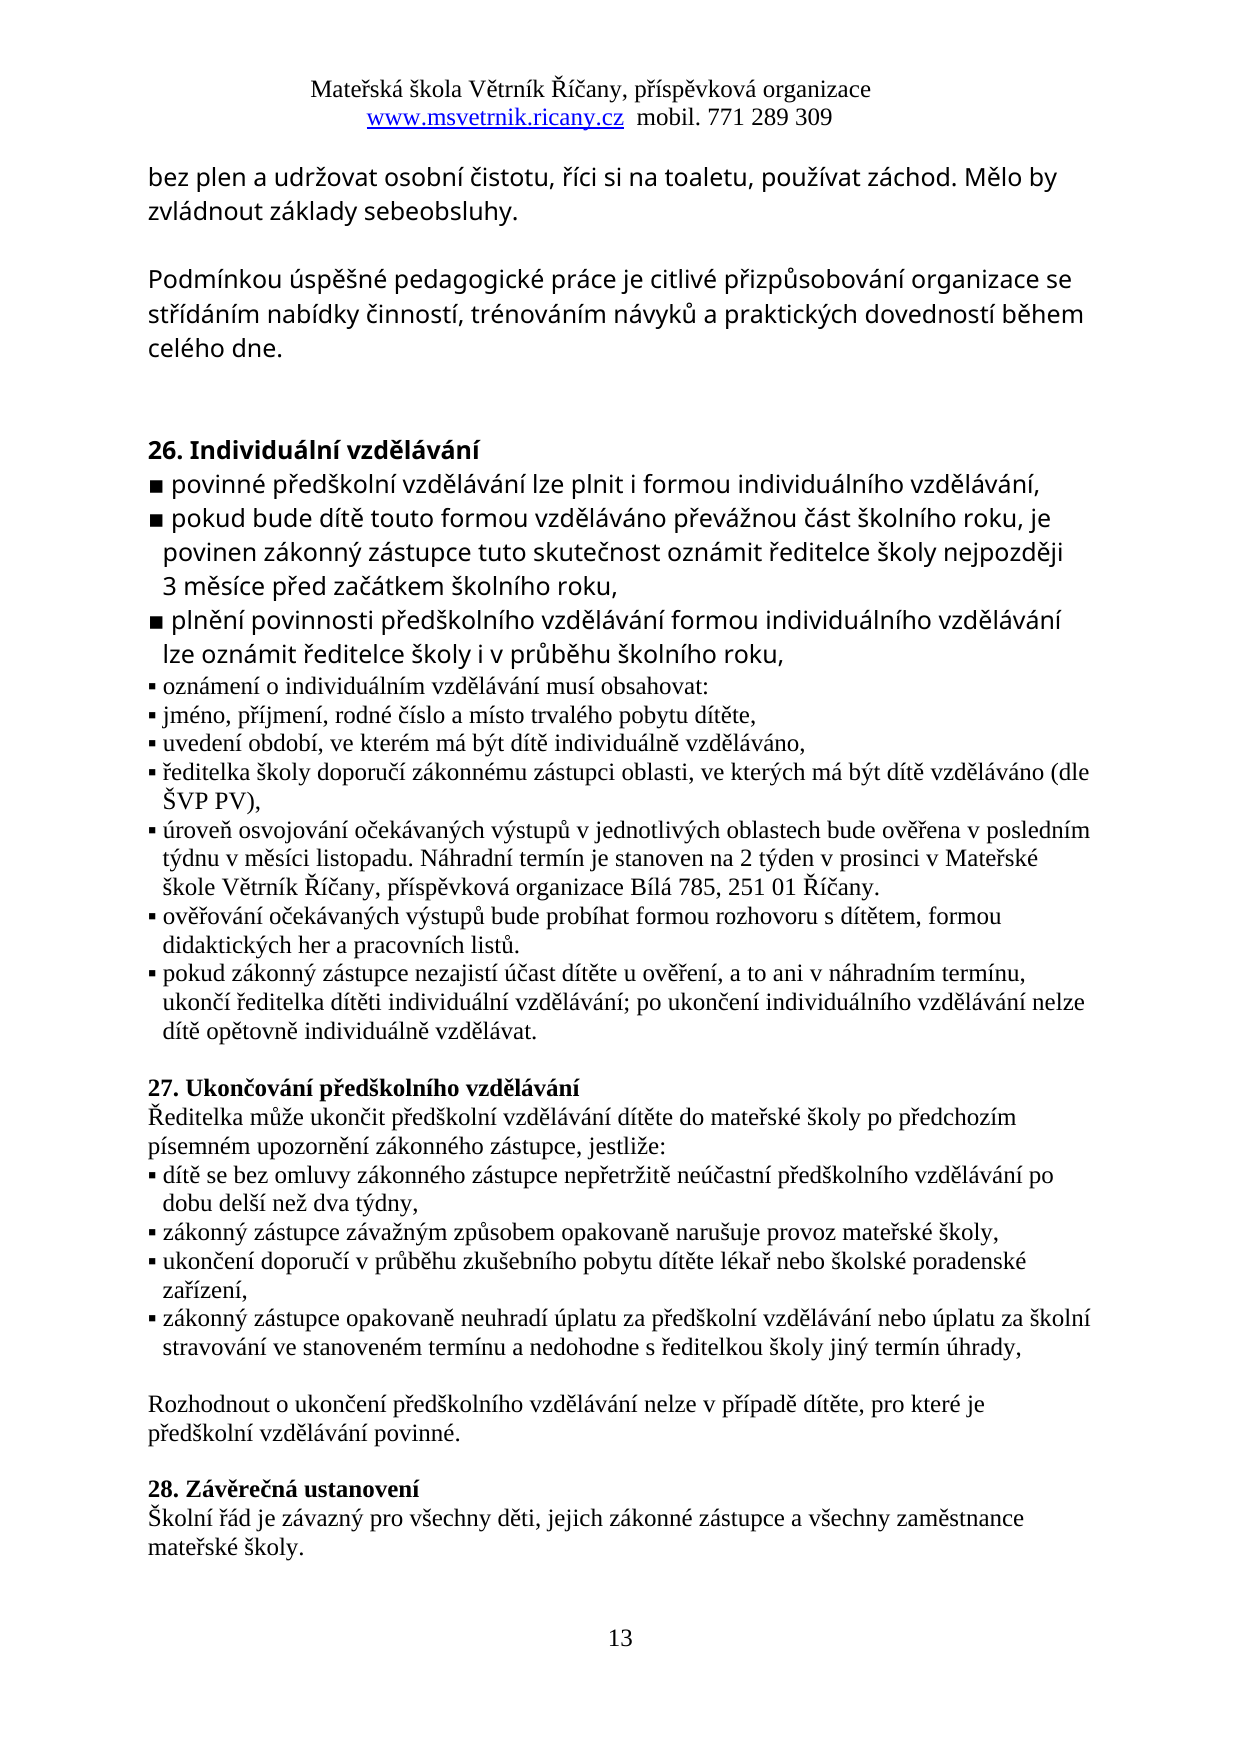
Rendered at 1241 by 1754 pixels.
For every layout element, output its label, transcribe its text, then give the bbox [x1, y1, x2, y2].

text Ředitelka může ukončit předškolní vzdělávání dítěte do mateřské školy po předchozím písemném upozornění zákonného zástupce, jestliže: [148, 1102, 1093, 1160]
text ▪ povinné předškolní vzdělávání lze plnit i formou individuálního vzdělávání, [148, 467, 1093, 501]
text Podmínkou úspěšné pedagogické práce je citlivé přizpůsobování organizace se střídáním nabídky činností, trénováním návyků a praktických dovedností během celého dne. [148, 262, 1093, 364]
text ▪ ukončení doporučí v průběhu zkušebního pobytu dítěte lékař nebo školské poradenské zařízení, [148, 1246, 1093, 1303]
text ▪ uvedení období, ve kterém má být dítě individuálně vzděláváno, [148, 728, 1093, 757]
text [148, 160, 1093, 228]
text 27. Ukončování předškolního vzdělávání [148, 1073, 1093, 1102]
text ▪ pokud zákonný zástupce nezajistí účast dítěte u ověření, a to ani v náhradním termínu, ukončí ředitelka dítěti individuální vzdělávání; po ukončení individuálního vzdělávání nelze dítě opětovně individuálně vzdělávat. [148, 958, 1093, 1045]
text ▪ pokud bude dítě touto formou vzděláváno převážnou část školního roku, je povinen zákonný zástupce tuto skutečnost oznámit ředitelce školy nejpozději 3 měsíce před začátkem školního roku, [148, 501, 1093, 603]
text Školní řád je závazný pro všechny děti, jejich zákonné zástupce a všechny zaměstnance mateřské školy. [148, 1503, 1093, 1561]
text ▪ ověřování očekávaných výstupů bude probíhat formou rozhovoru s dítětem, formou didaktických her a pracovních listů. [148, 901, 1093, 958]
text 26. Individuální vzdělávání [148, 432, 1093, 467]
text ▪ úroveň osvojování očekávaných výstupů v jednotlivých oblastech bude ověřena v posledním týdnu v měsíci listopadu. Náhradní termín je stanoven na 2 týden v prosinci v Mateřské škole Větrník Říčany, příspěvková organizace Bílá 785, 251 01 Říčany. [148, 815, 1093, 901]
text ▪ zákonný zástupce závažným způsobem opakovaně narušuje provoz mateřské školy, [148, 1217, 1093, 1246]
text 28. Závěrečná ustanovení [148, 1474, 1093, 1503]
text ▪ zákonný zástupce opakovaně neuhradí úplatu za předškolní vzdělávání nebo úplatu za školní stravování ve stanoveném termínu a nedohodne s ředitelkou školy jiný termín úhrady, [148, 1303, 1093, 1361]
text ▪ dítě se bez omluvy zákonného zástupce nepřetržitě neúčastní předškolního vzdělávání po dobu delší než dva týdny, [148, 1160, 1093, 1217]
text ▪ ředitelka školy doporučí zákonnému zástupci oblasti, ve kterých má být dítě vzděláváno (dle ŠVP PV), [148, 757, 1093, 815]
text Rozhodnout o ukončení předškolního vzdělávání nelze v případě dítěte, pro které je předškolní vzdělávání povinné. [148, 1389, 1093, 1446]
text ▪ jméno, příjmení, rodné číslo a místo trvalého pobytu dítěte, [148, 700, 1093, 728]
text ▪ oznámení o individuálním vzdělávání musí obsahovat: [148, 671, 1093, 700]
text ▪ plnění povinnosti předškolního vzdělávání formou individuálního vzdělávání lze oznámit ředitelce školy i v průběhu školního roku, [148, 603, 1093, 671]
